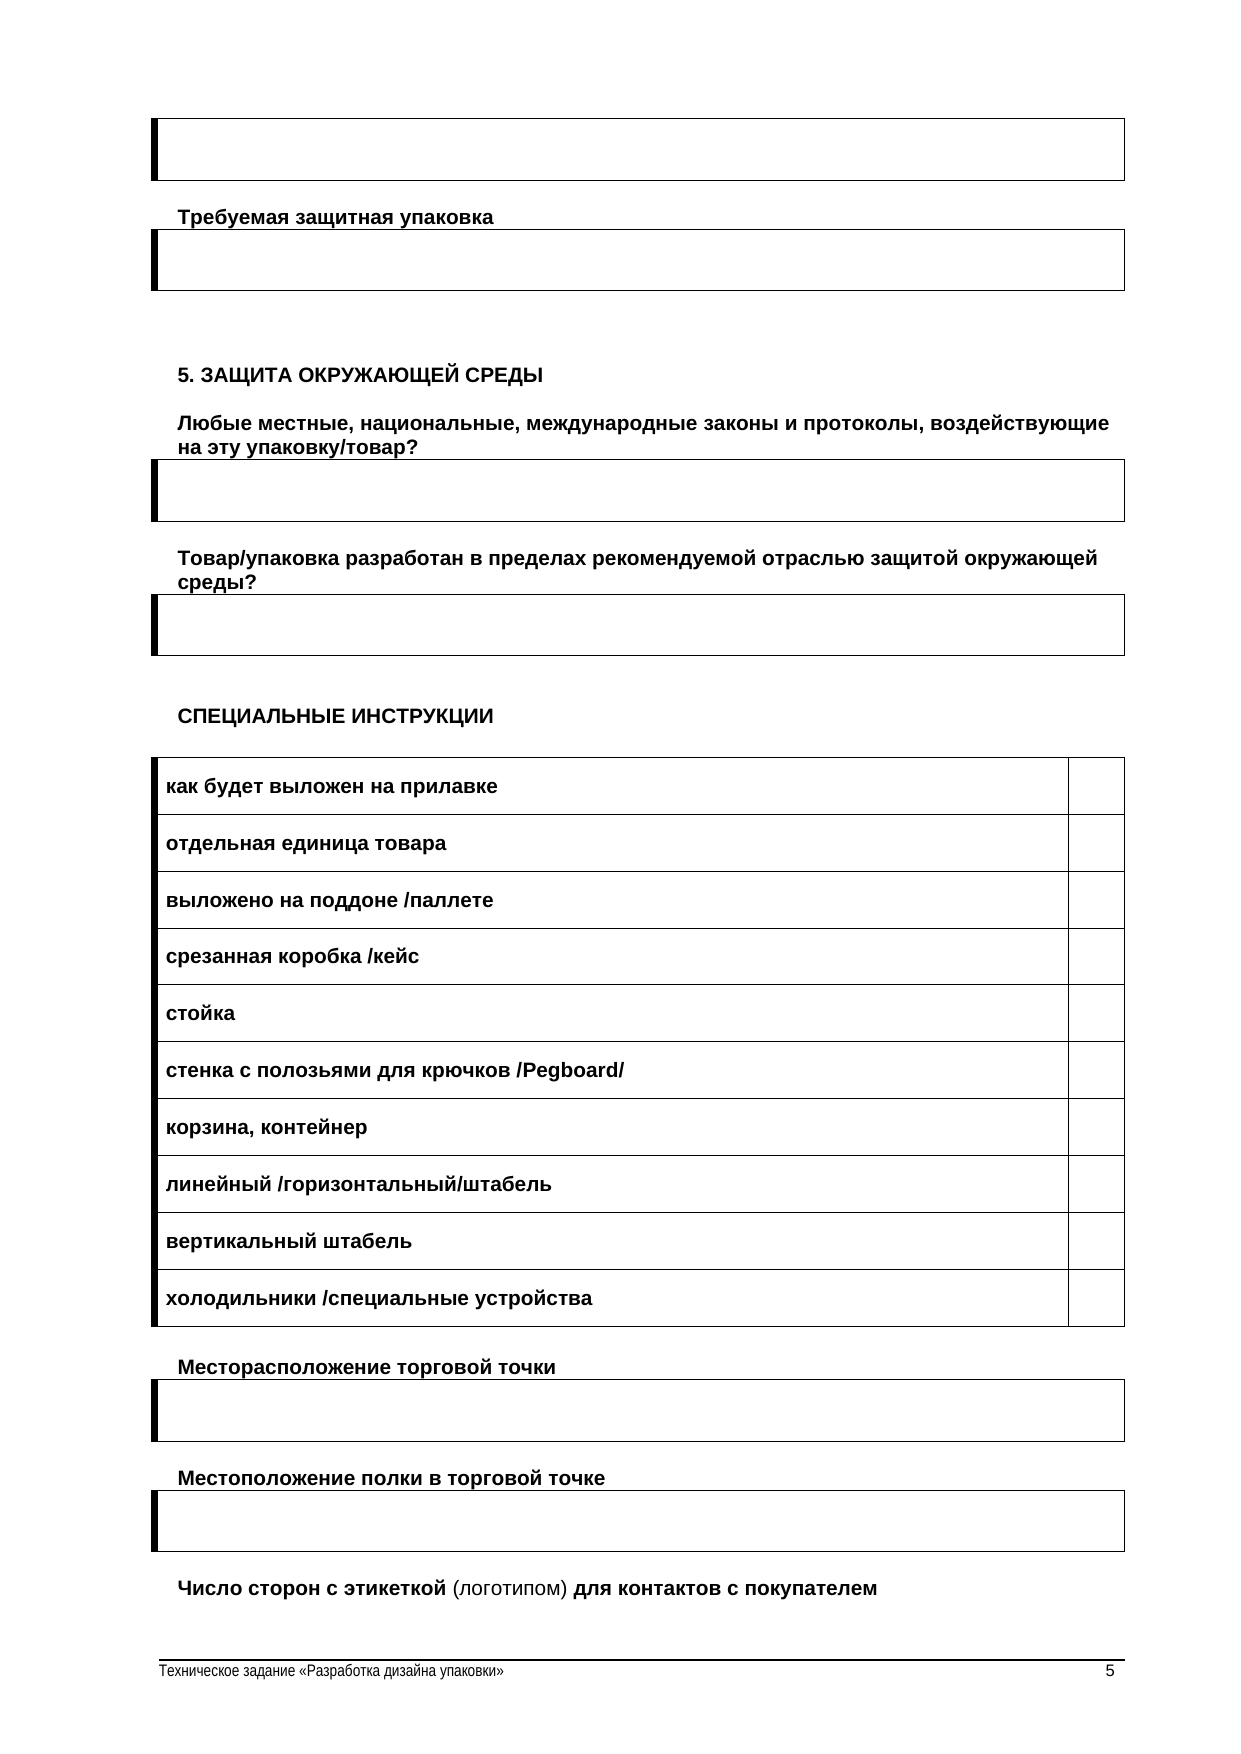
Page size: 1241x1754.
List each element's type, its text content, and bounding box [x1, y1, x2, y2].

table_cell стенка с полозьями для крючков /Pegboard/ [158, 1042, 1068, 1098]
table_cell линейный /горизонтальный/штабель [158, 1156, 1068, 1212]
text Требуемая защитная упаковка [177, 205, 1125, 229]
table_header [158, 1380, 1124, 1441]
table_header [158, 119, 1124, 180]
table_cell [1069, 1270, 1124, 1326]
table_header [158, 460, 1124, 521]
table_header [158, 595, 1124, 655]
table_cell стойка [158, 985, 1068, 1041]
table_cell [1069, 815, 1124, 871]
text Товар/упаковка разработан в пределах рекомендуемой отраслью защитой окружающей среды? [177, 546, 1125, 594]
text 5. ЗАЩИТА ОКРУЖАЮЩЕЙ СРЕДЫ [177, 363, 1125, 387]
table_cell выложено на поддоне /паллете [158, 872, 1068, 927]
text Число сторон с этикеткой (логотипом) для контактов с покупателем [177, 1576, 1125, 1600]
table_cell корзина, контейнер [158, 1099, 1068, 1155]
table_header [1069, 758, 1124, 814]
text СПЕЦИАЛЬНЫЕ ИНСТРУКЦИИ [121, 704, 1125, 728]
table_cell [1069, 929, 1124, 984]
table_cell [1069, 872, 1124, 927]
table_cell [1069, 1213, 1124, 1269]
table_cell [1069, 985, 1124, 1041]
text Любые местные, национальные, международные законы и протоколы, воздействующие на эту упаковку/товар? [177, 411, 1125, 459]
table_cell [1069, 1042, 1124, 1098]
table_header [158, 230, 1124, 290]
table_cell отдельная единица товара [158, 815, 1068, 871]
table_header [158, 1491, 1124, 1551]
table_cell вертикальный штабель [158, 1213, 1068, 1269]
text Месторасположение торговой точки [177, 1355, 1125, 1379]
table_cell [1069, 1156, 1124, 1212]
table_cell срезанная коробка /кейс [158, 929, 1068, 984]
table_header как будет выложен на прилавке [158, 758, 1068, 814]
table_cell [1069, 1099, 1124, 1155]
text Местоположение полки в торговой точке [177, 1466, 1125, 1489]
table_cell холодильники /специальные устройства [158, 1270, 1068, 1326]
